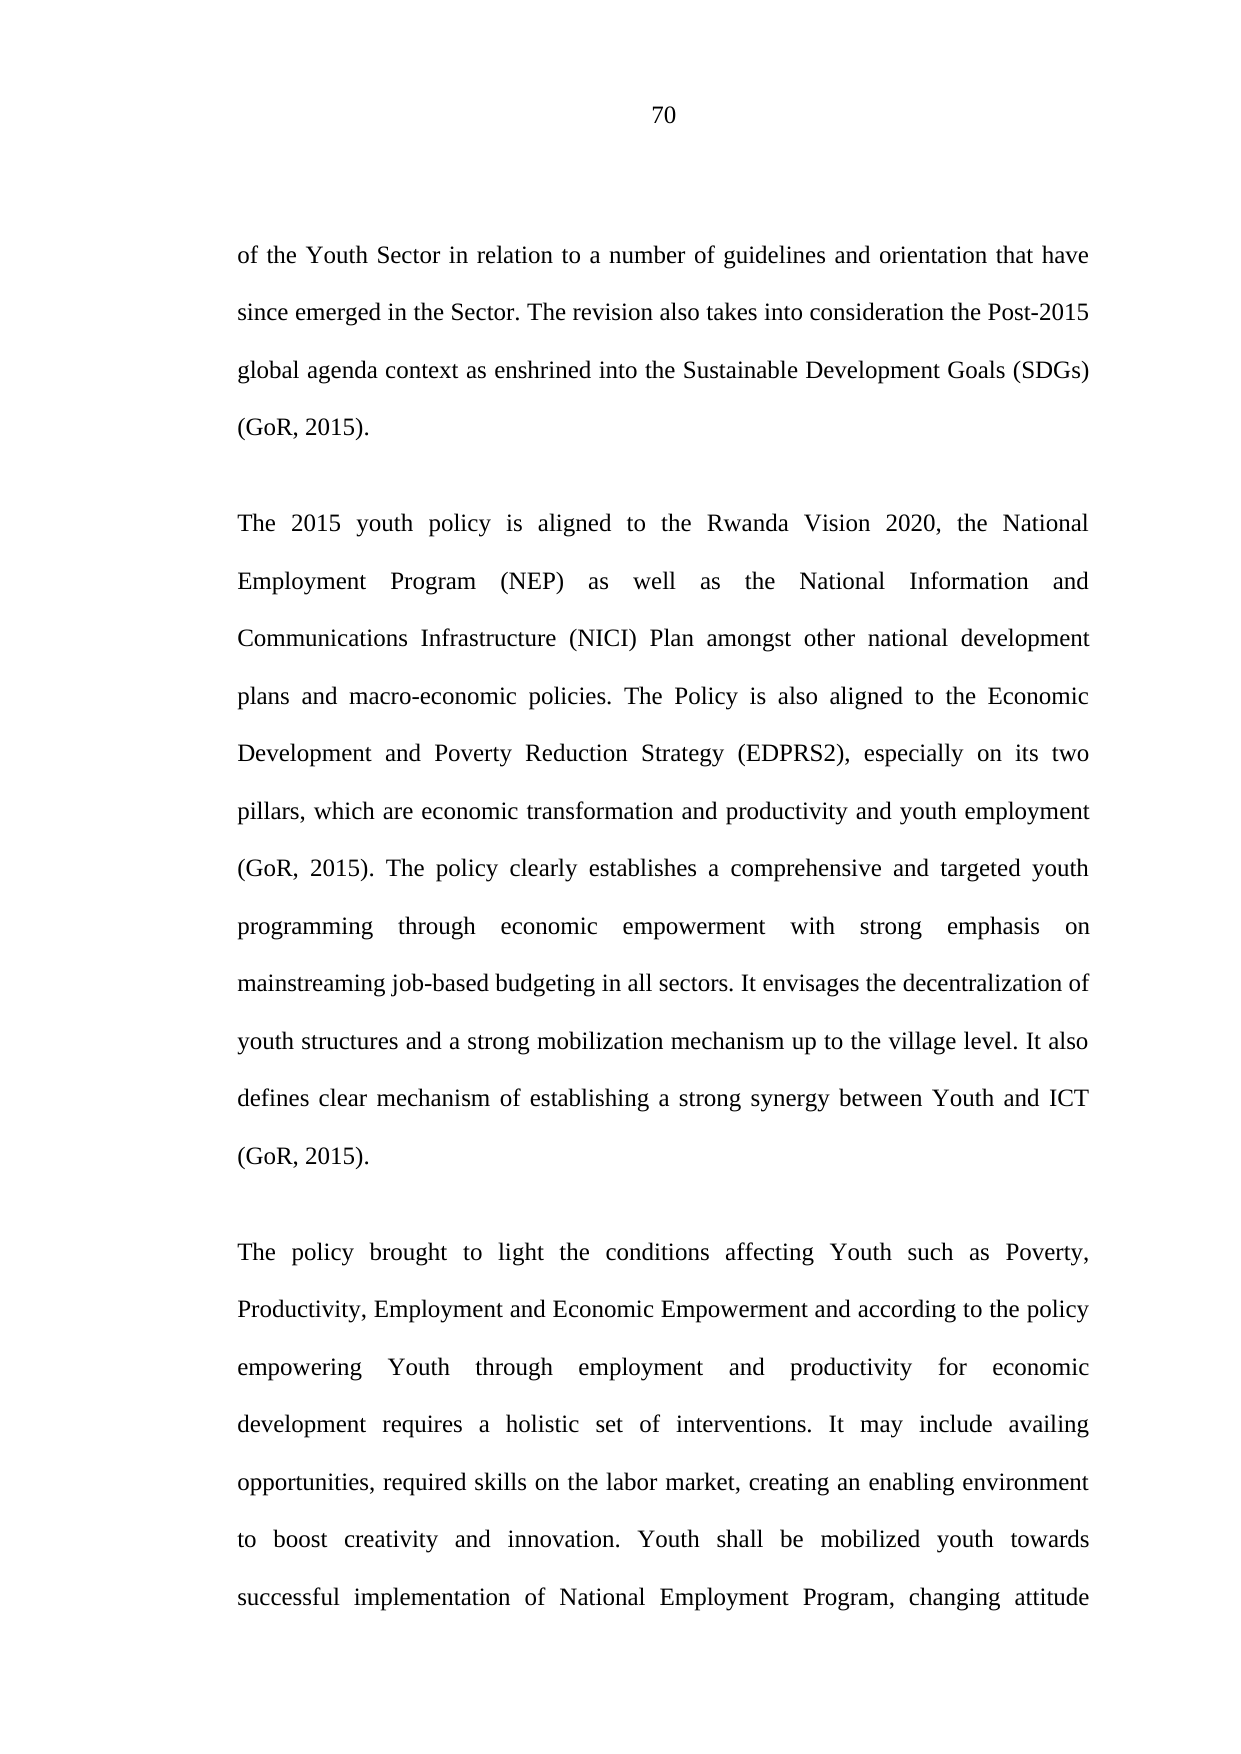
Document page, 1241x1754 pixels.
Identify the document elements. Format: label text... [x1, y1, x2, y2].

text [237, 240, 1090, 441]
text The 2015 youth policy is aligned to the Rwanda Vision 2020, the National Employment Program (NEP) as well as the National Information and Communications Infrastructure (NICI) Plan amongst other national development plans and macro-economic policies. The Policy is also aligned to the Economic Development and Poverty Reduction Strategy (EDPRS2), especially on its two pillars, which are economic transformation and productivity and youth employment (GoR, 2015). The policy clearly establishes a comprehensive and targeted youth programming through economic empowerment with strong emphasis on mainstreaming job-based budgeting in all sectors. It envisages the decentralization of youth structures and a strong mobilization mechanism up to the village level. It also defines clear mechanism of establishing a strong synergy between Youth and ICT (GoR, 2015). [237, 508, 1090, 1169]
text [237, 1237, 1090, 1610]
